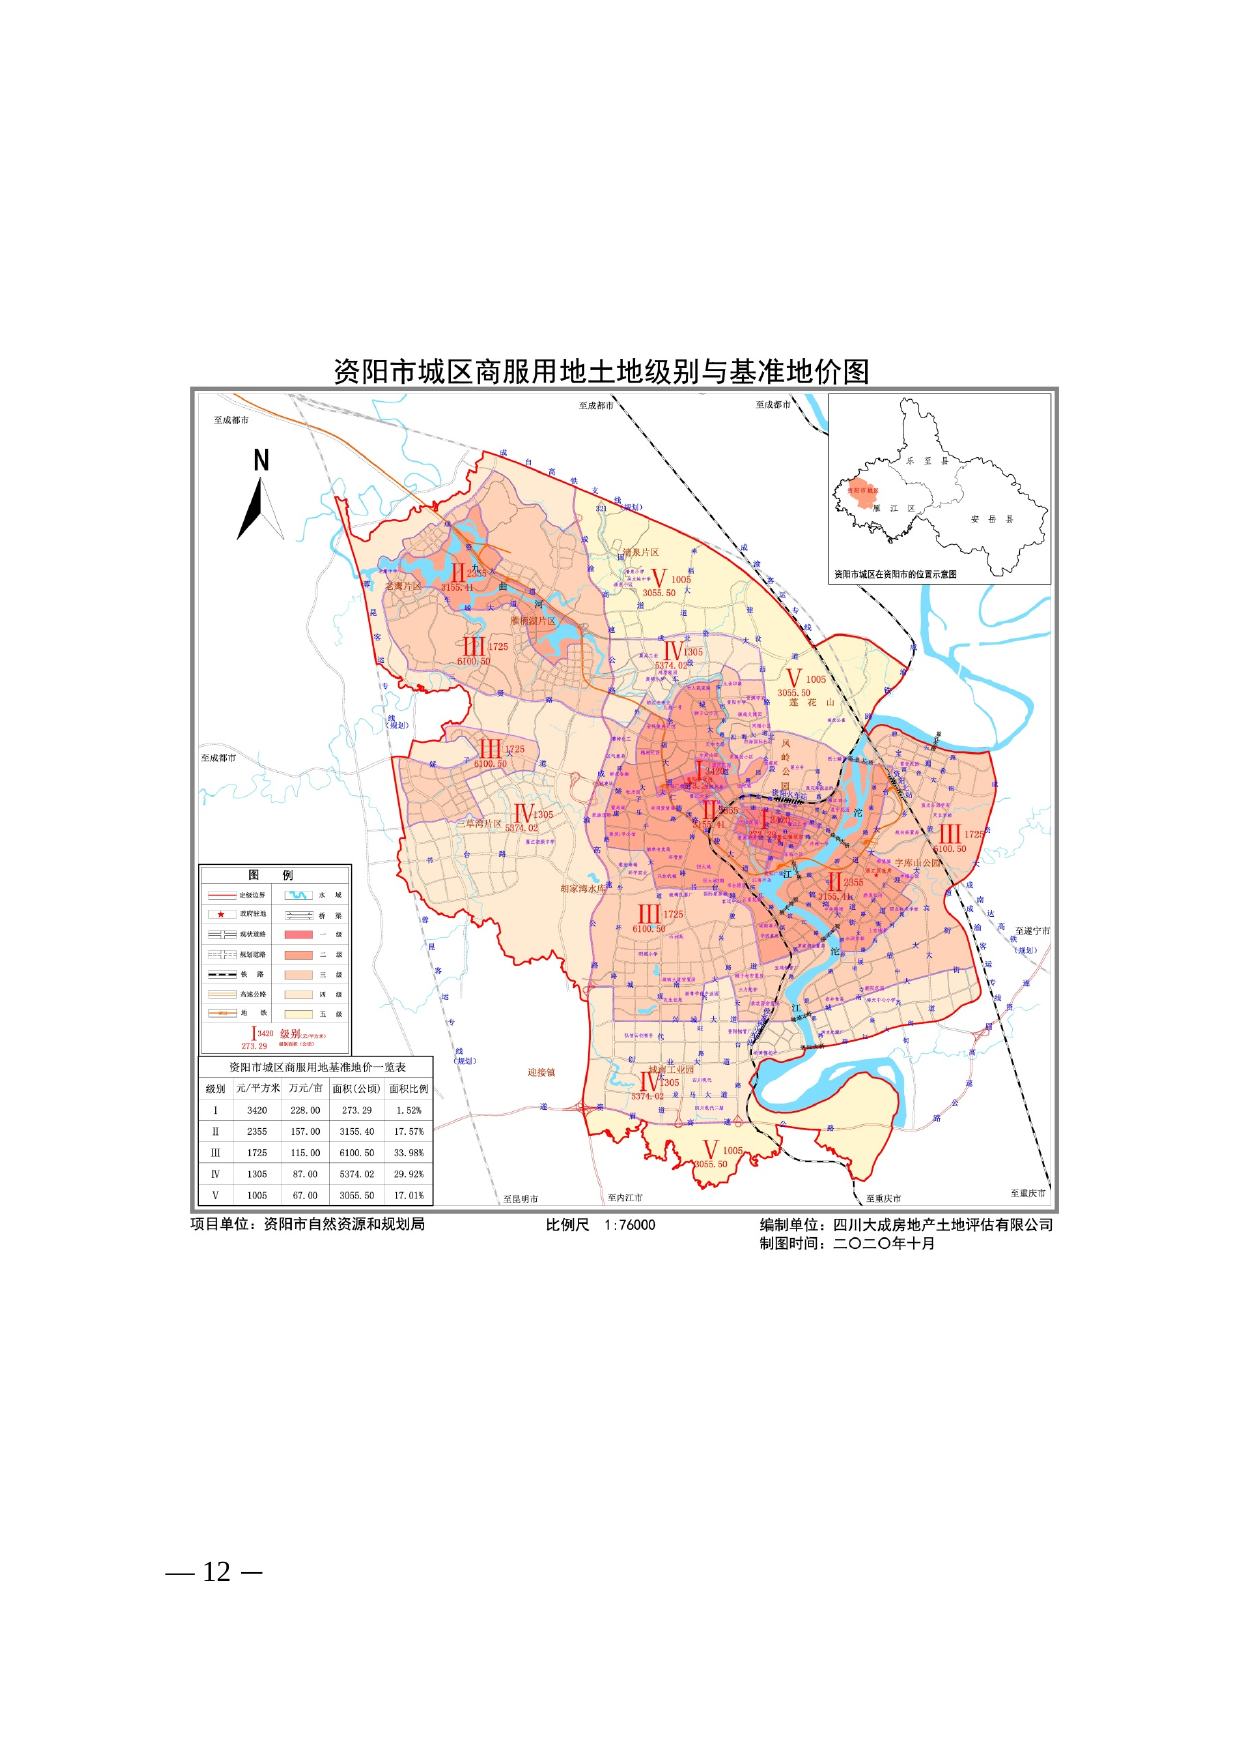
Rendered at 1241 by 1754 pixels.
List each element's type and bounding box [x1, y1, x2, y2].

picture [165, 218, 1089, 1346]
